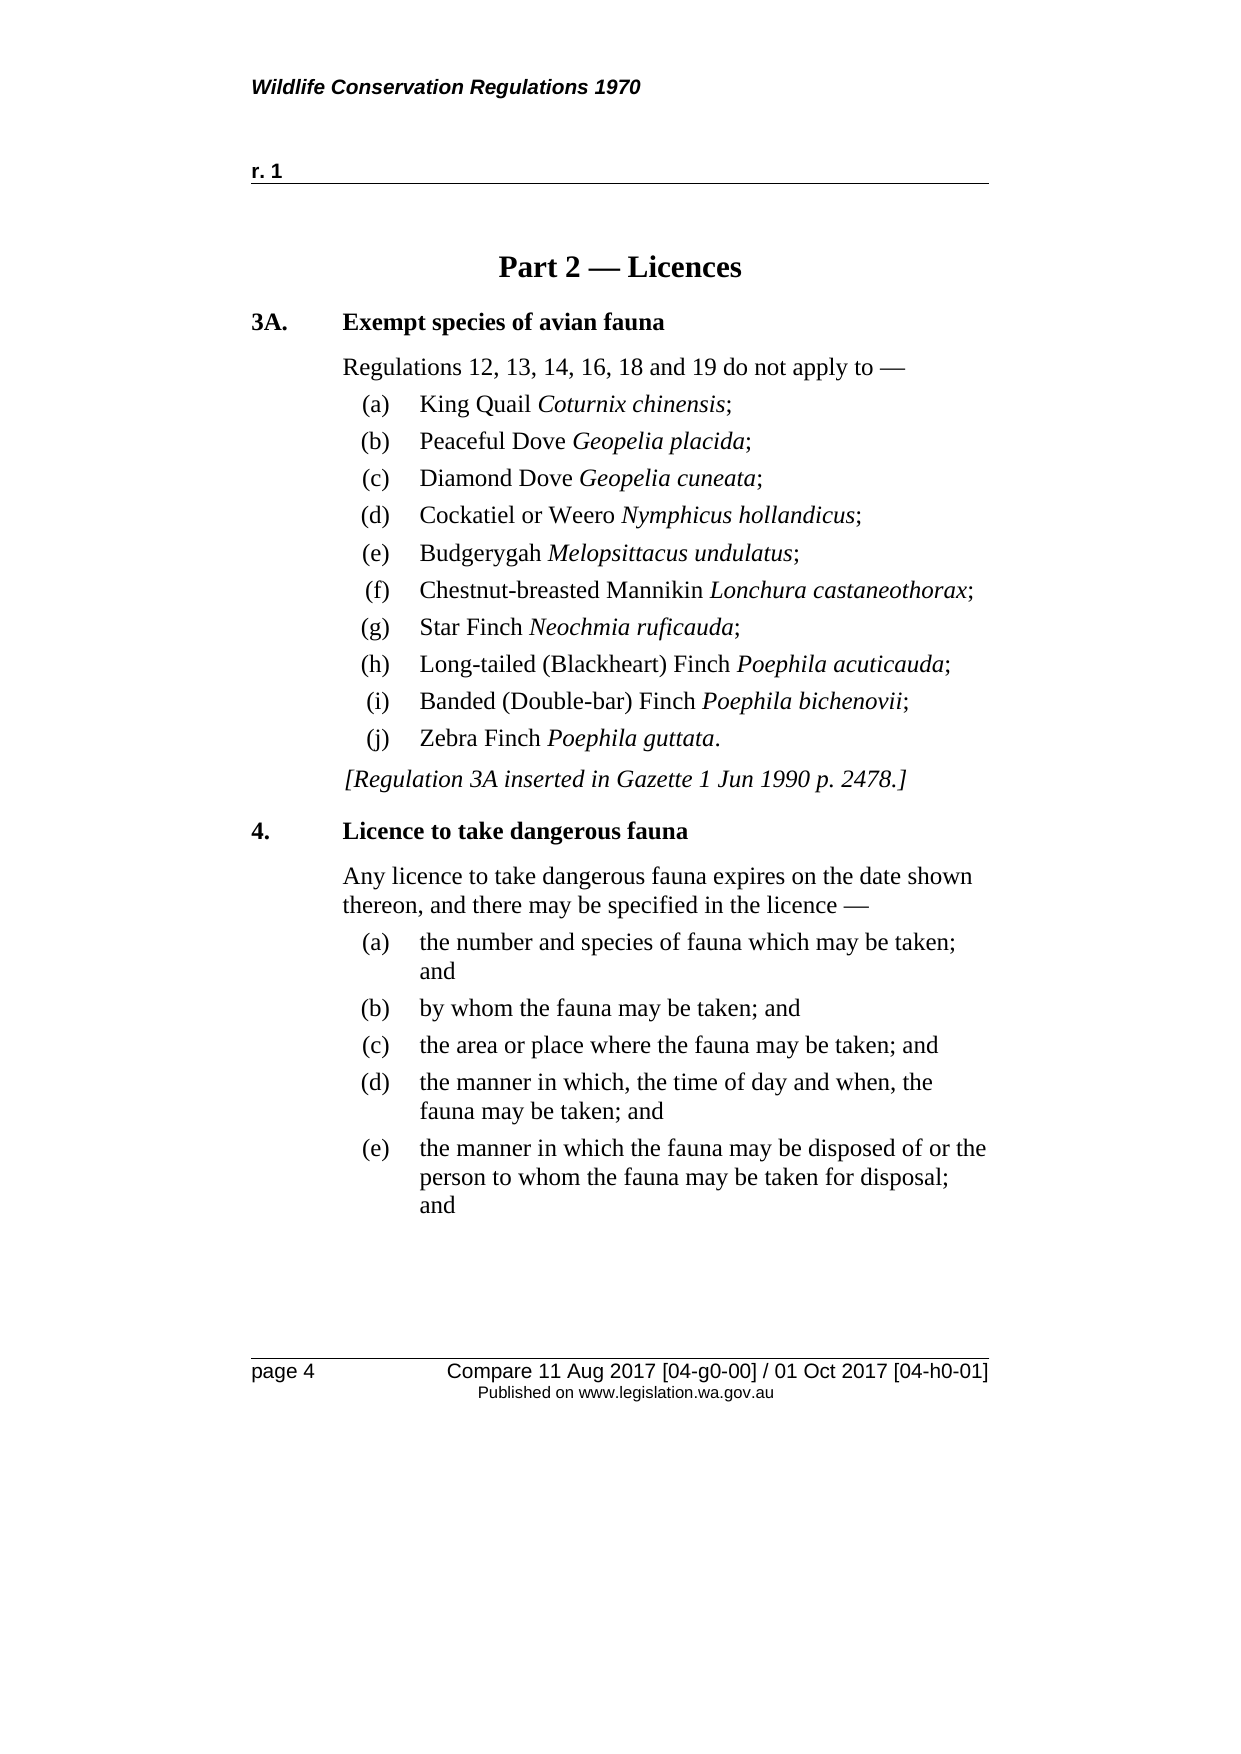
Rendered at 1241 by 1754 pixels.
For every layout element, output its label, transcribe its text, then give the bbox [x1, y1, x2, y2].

subtitle 4. Licence to take dangerous fauna [251, 816, 989, 845]
text (a) the number and species of fauna which may be taken; and [251, 927, 989, 985]
text (i) Banded (Double-bar) Finch Poephila bichenovii; [251, 686, 989, 715]
text Any licence to take dangerous fauna expires on the date shown thereon, and there may be specified in the licence — [251, 861, 989, 919]
text (e) Budgerygah Melopsittacus undulatus; [251, 538, 989, 566]
text (d) the manner in which, the time of day and when, the fauna may be taken; and [251, 1067, 989, 1125]
text [Regulation 3A inserted in Gazette 1 Jun 1990 p. 2478.] [251, 764, 989, 793]
text (e) the manner in which the fauna may be disposed of or the person to whom the fauna may be taken for disposal; and [251, 1133, 989, 1219]
text (j) Zebra Finch Poephila guttata. [251, 723, 989, 752]
text (g) Star Finch Neochmia ruficauda; [251, 612, 989, 641]
text (h) Long-tailed (Blackheart) Finch Poephila acuticauda; [251, 649, 989, 678]
text (b) by whom the fauna may be taken; and [251, 993, 989, 1022]
subtitle 3A. Exempt species of avian fauna [251, 307, 989, 336]
text (d) Cockatiel or Weero Nymphicus hollandicus; [251, 501, 989, 529]
text (f) Chestnut-breasted Mannikin Lonchura castaneothorax; [251, 575, 989, 603]
subtitle Part 2 — Licences [251, 248, 989, 284]
text (b) Peaceful Dove Geopelia placida; [251, 426, 989, 455]
text (c) Diamond Dove Geopelia cuneata; [251, 463, 989, 492]
text Regulations 12, 13, 14, 16, 18 and 19 do not apply to — [251, 352, 989, 381]
text (a) King Quail Coturnix chinensis; [251, 389, 989, 418]
text (c) the area or place where the fauna may be taken; and [251, 1030, 989, 1059]
